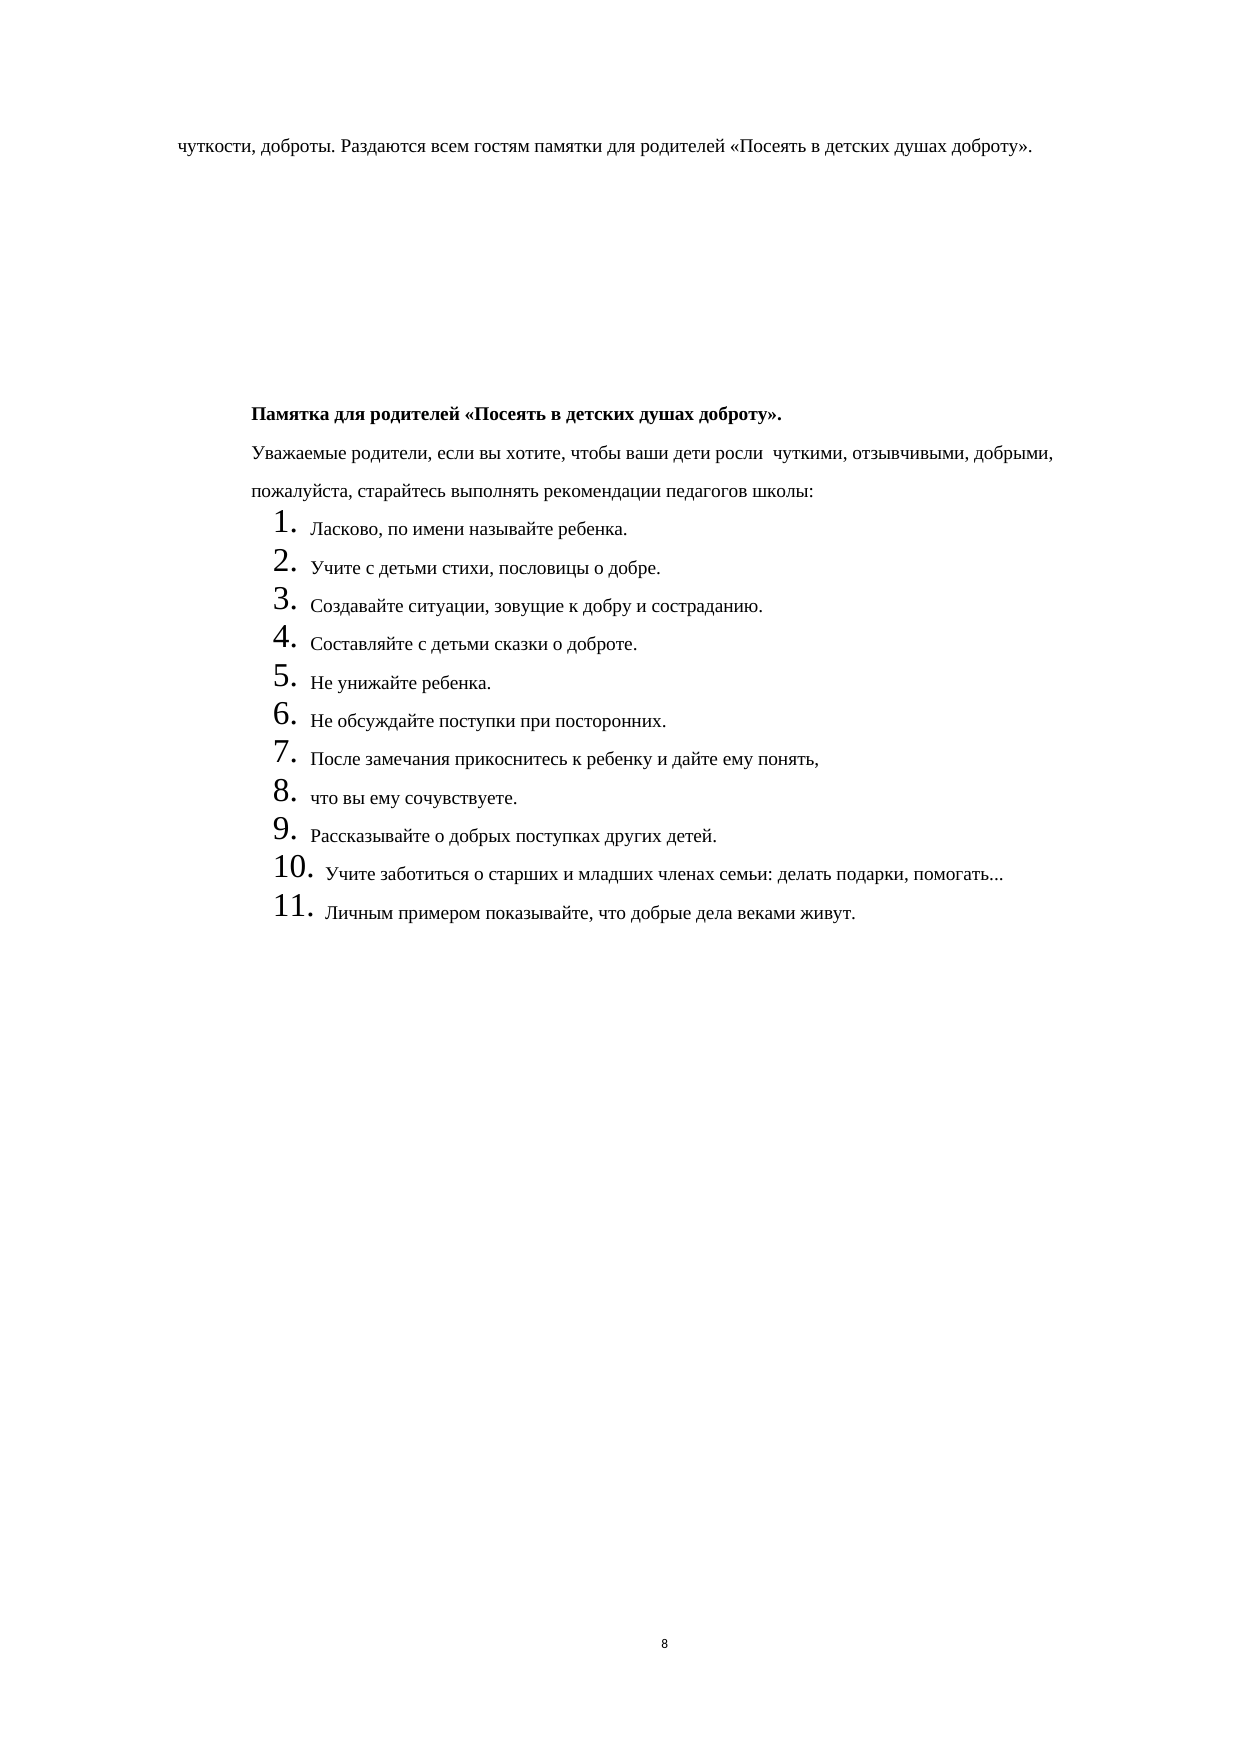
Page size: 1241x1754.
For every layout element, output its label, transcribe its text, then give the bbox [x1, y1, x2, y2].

list Учите с детьми стихи, пословицы о добре. [273, 540, 1152, 578]
list Учите заботиться о старших и младших членах семьи: делать подарки, помогать... [273, 846, 1152, 885]
list Создавайте ситуации, зовущие к добру и состраданию. [273, 578, 1152, 616]
text пожалуйста, старайтесь выполнять рекомендации педагогов школы: [251, 463, 1152, 501]
list Не обсуждайте поступки при посторонних. [273, 693, 1152, 731]
list что вы ему сочувствуете. [273, 770, 1152, 808]
text Уважаемые родители, если вы хотите, чтобы ваши дети росли чуткими, отзывчивыми, добрыми, [251, 425, 1152, 463]
list После замечания прикоснитесь к ребенку и дайте ему понять, [273, 731, 1152, 770]
list Ласково, по имени называйте ребенка. [273, 501, 1152, 540]
list Не унижайте ребенка. [273, 655, 1152, 693]
list Рассказывайте о добрых поступках других детей. [273, 808, 1152, 846]
list Составляйте с детьми сказки о доброте. [273, 616, 1152, 655]
text чуткости, доброты. Раздаются всем гостям памятки для родителей «Посеять в детских душах доброту». [177, 118, 1152, 156]
list Личным примером показывайте, что добрые дела веками живут. [273, 885, 1152, 923]
text Памятка для родителей «Посеять в детских душах доброту». [251, 386, 1152, 425]
